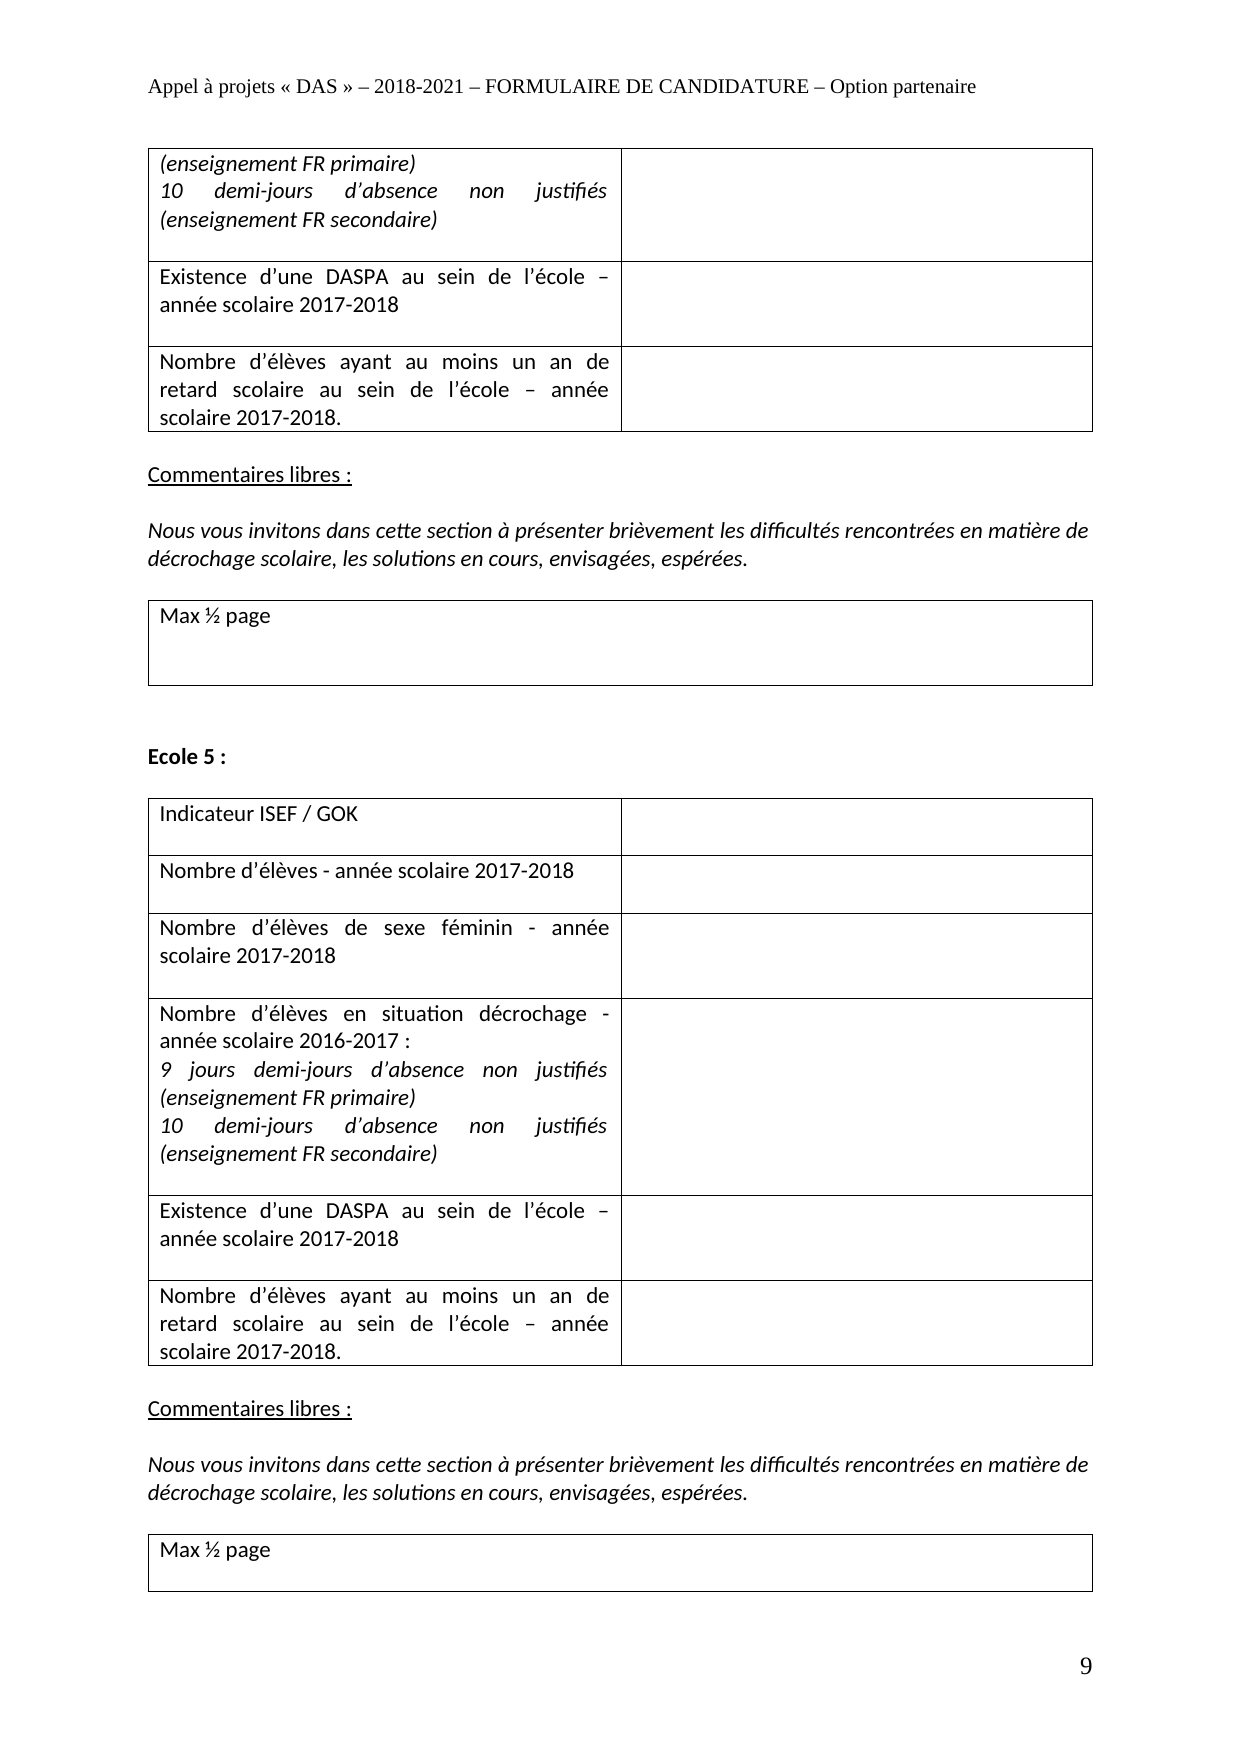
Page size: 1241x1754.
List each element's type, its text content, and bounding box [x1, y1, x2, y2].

table_cell Nombre d’élèves de sexe féminin - année scolaire 2017-2018 [149, 914, 621, 998]
table_header Max ½ page [149, 1535, 1092, 1591]
table_cell [622, 914, 1092, 998]
table_header [622, 799, 1092, 855]
table_cell Nombre d’élèves - année scolaire 2017-2018 [149, 856, 621, 912]
table_cell [622, 856, 1092, 912]
table_cell [622, 149, 1092, 261]
table_cell [622, 999, 1092, 1195]
table_header Max ½ page [149, 601, 1092, 685]
table_cell [622, 1281, 1092, 1365]
table_cell [622, 347, 1092, 431]
table_header Indicateur ISEF / GOK [149, 799, 621, 855]
text Commentaires libres : [148, 1394, 1093, 1422]
table_cell Nombre d’élèves ayant au moins un an de retard scolaire au sein de l’école – année scolaire 2017-2018. [149, 347, 621, 431]
table_cell Nombre d’élèves ayant au moins un an de retard scolaire au sein de l’école – année scolaire 2017-2018. [149, 1281, 621, 1365]
table_cell Existence d’une DASPA au sein de l’école – année scolaire 2017-2018 [149, 1196, 621, 1280]
text Nous vous invitons dans cette section à présenter brièvement les difficultés rencontrées en matière de décrochage scolaire, les solutions en cours, envisagées, espérées. [148, 516, 1093, 572]
table_cell [622, 262, 1092, 346]
table_cell Existence d’une DASPA au sein de l’école – année scolaire 2017-2018 [149, 262, 621, 346]
text Nous vous invitons dans cette section à présenter brièvement les difficultés rencontrées en matière de décrochage scolaire, les solutions en cours, envisagées, espérées. [148, 1450, 1093, 1506]
text Ecole 5 : [148, 742, 1093, 770]
table_cell [622, 1196, 1092, 1280]
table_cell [149, 149, 621, 261]
text Commentaires libres : [148, 460, 1093, 488]
